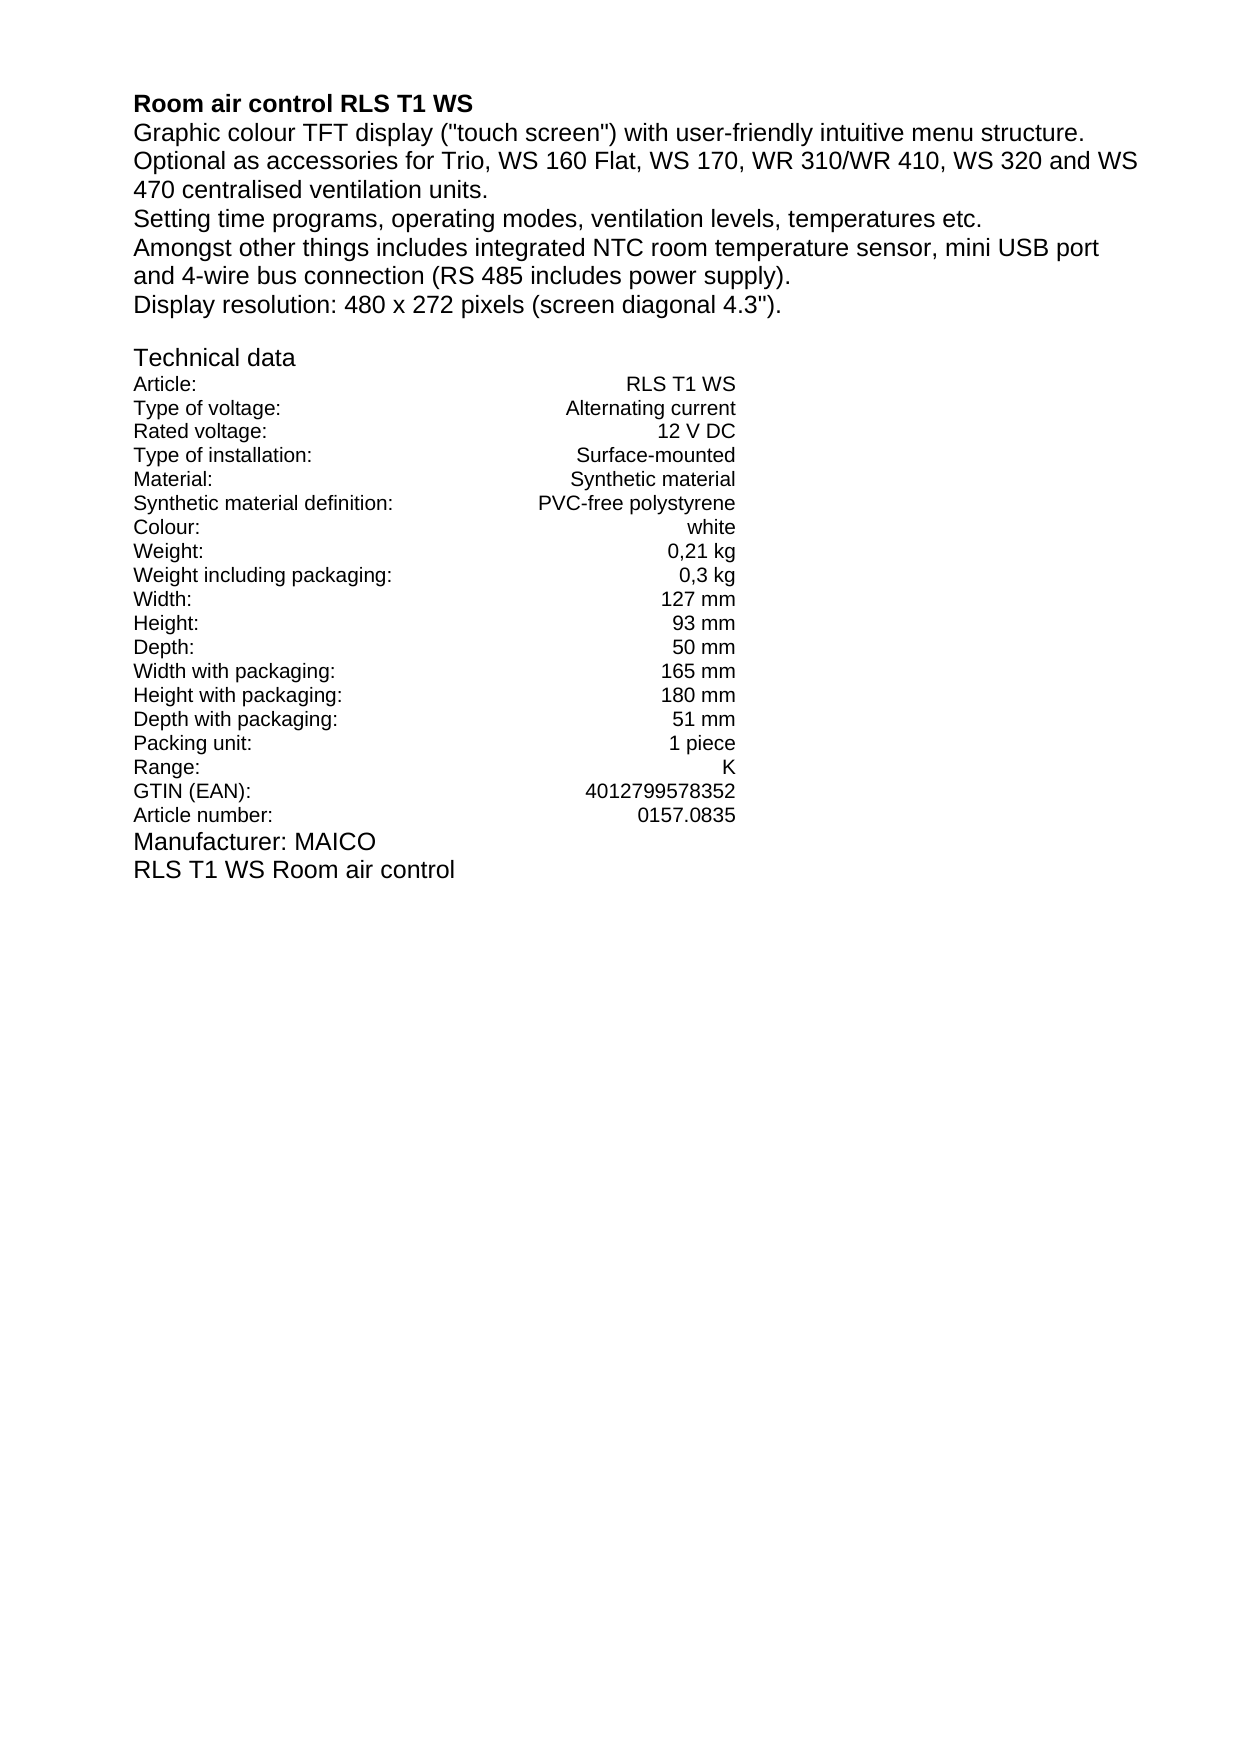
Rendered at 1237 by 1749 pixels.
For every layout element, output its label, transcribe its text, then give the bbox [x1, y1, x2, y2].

text Manufacturer: MAICO [133, 827, 1148, 855]
table_cell 1 piece [434, 731, 747, 755]
table_cell Synthetic material [434, 467, 747, 491]
table_cell Type of voltage: [122, 395, 434, 419]
table_cell Alternating current [434, 395, 747, 419]
table_cell Width with packaging: [122, 659, 434, 683]
table_cell Weight including packaging: [122, 563, 434, 587]
table_cell 12 V DC [434, 419, 747, 443]
text Display resolution: 480 x 272 pixels (screen diagonal 4.3"). [133, 290, 1148, 319]
table_cell 50 mm [434, 635, 747, 659]
table_cell 165 mm [434, 659, 747, 683]
table_cell 51 mm [434, 707, 747, 731]
text Optional as accessories for Trio, WS 160 Flat, WS 170, WR 310/WR 410, WS 320 and WS 470 centralised ventilation units. [133, 146, 1148, 204]
table_cell Material: [122, 467, 434, 491]
table_cell Range: [122, 755, 434, 779]
table_cell GTIN (EAN): [122, 779, 434, 803]
table_cell 93 mm [434, 611, 747, 635]
table_cell Colour: [122, 515, 434, 539]
table_cell K [434, 755, 747, 779]
table_cell Depth with packaging: [122, 707, 434, 731]
table_cell 4012799578352 [434, 779, 747, 803]
table_cell Rated voltage: [122, 419, 434, 443]
text Graphic colour TFT display ("touch screen") with user-friendly intuitive menu structure. [133, 117, 1148, 146]
table_cell Packing unit: [122, 731, 434, 755]
table_cell Article number: [122, 803, 434, 827]
text Amongst other things includes integrated NTC room temperature sensor, mini USB port and 4-wire bus connection (RS 485 includes power supply). [133, 232, 1148, 290]
table_header Article: [122, 371, 434, 395]
table_cell Height: [122, 611, 434, 635]
table_cell Height with packaging: [122, 683, 434, 707]
table_cell 0,21 kg [434, 539, 747, 563]
text RLS T1 WS Room air control [133, 855, 1148, 884]
table_cell white [434, 515, 747, 539]
text Room air control RLS T1 WS [133, 89, 1148, 117]
table_cell 127 mm [434, 587, 747, 611]
text Setting time programs, operating modes, ventilation levels, temperatures etc. [133, 204, 1148, 232]
table_cell Surface-mounted [434, 443, 747, 467]
table_header RLS T1 WS [434, 371, 747, 395]
text Technical data [133, 343, 1148, 371]
table_cell PVC-free polystyrene [434, 491, 747, 515]
table_cell Width: [122, 587, 434, 611]
table_cell 0,3 kg [434, 563, 747, 587]
table_cell Depth: [122, 635, 434, 659]
table_cell Weight: [122, 539, 434, 563]
table_cell Synthetic material definition: [122, 491, 434, 515]
table_cell 180 mm [434, 683, 747, 707]
table_cell Type of installation: [122, 443, 434, 467]
table_cell 0157.0835 [434, 803, 747, 827]
